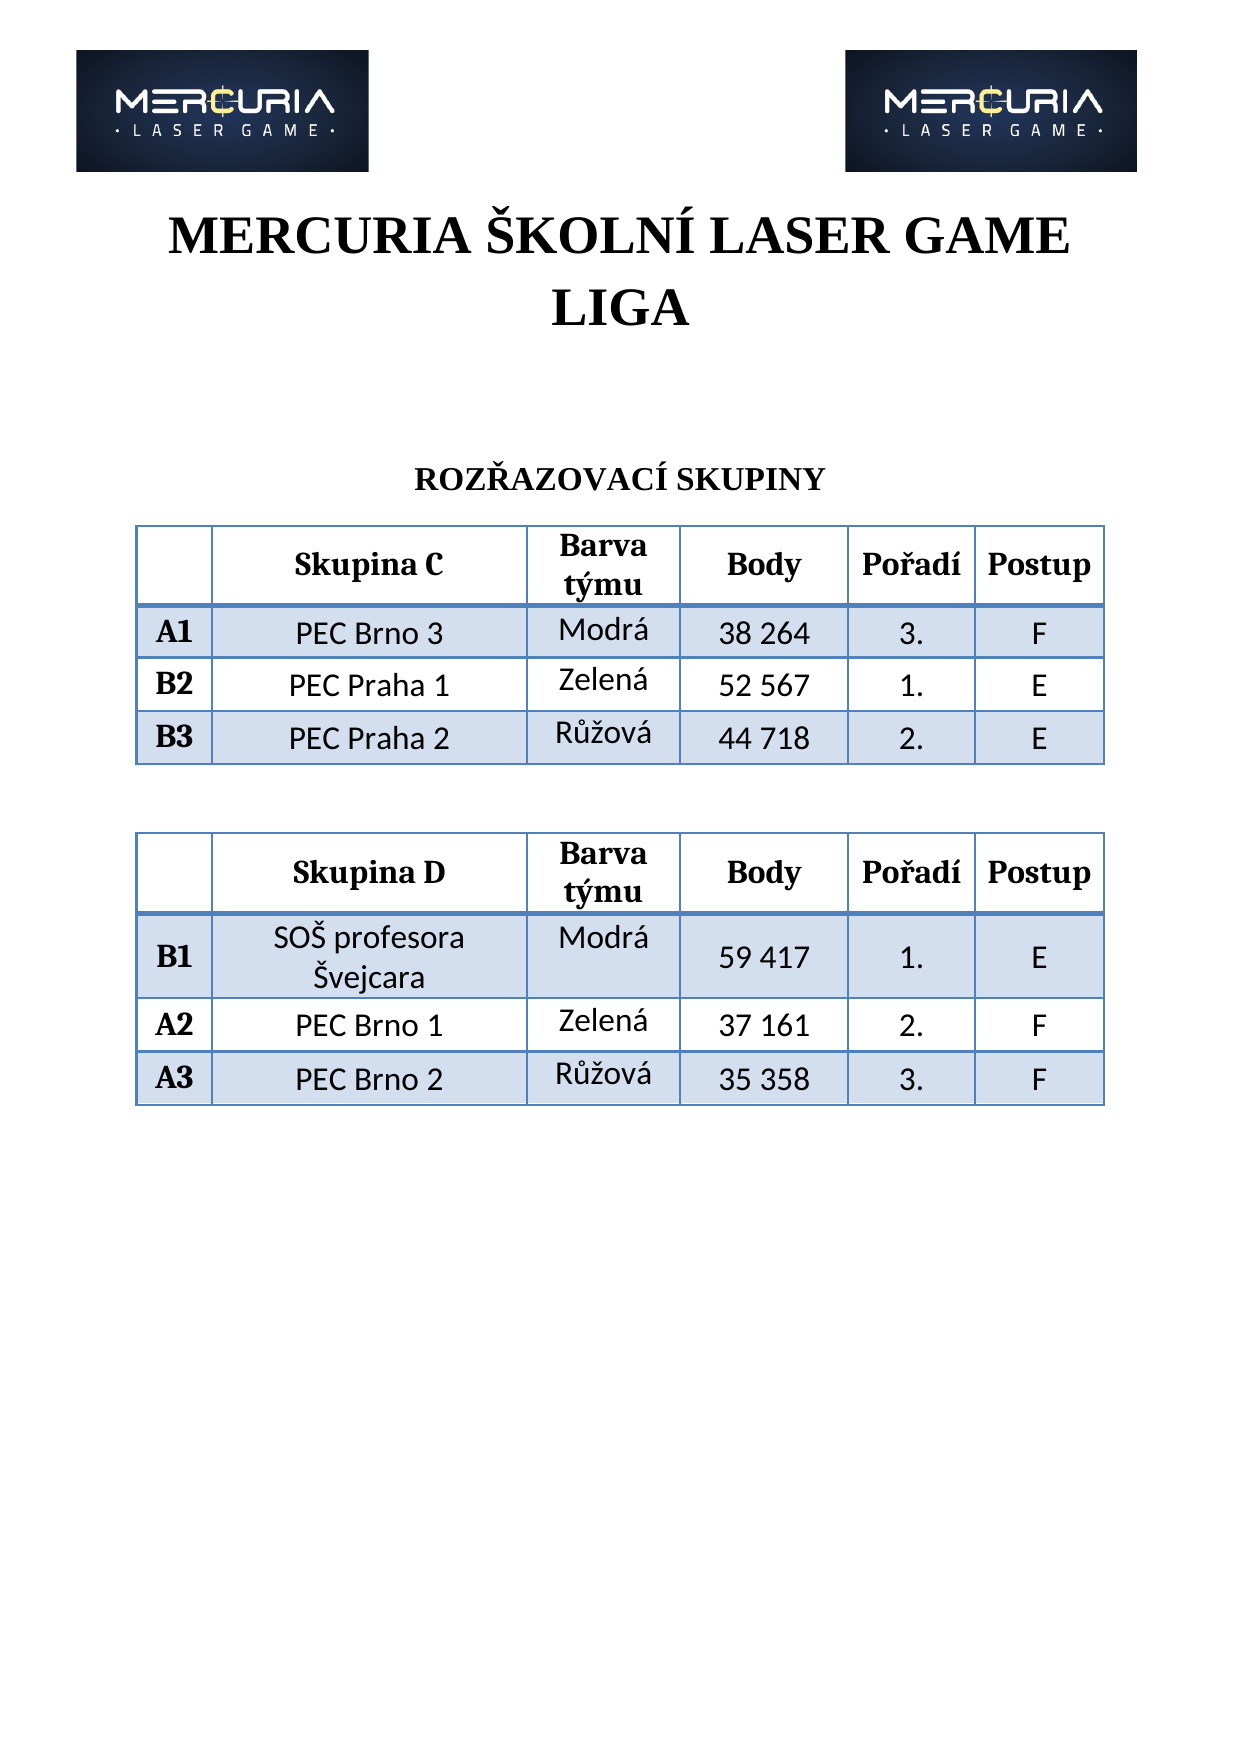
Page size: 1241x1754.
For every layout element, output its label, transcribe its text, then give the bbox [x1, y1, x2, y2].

table_header Skupina D [213, 834, 526, 911]
table_header Pořadí [849, 527, 974, 603]
table_cell Modrá [528, 916, 679, 997]
table_cell A2 [138, 999, 211, 1050]
table_header Postup [976, 527, 1103, 603]
table_cell Růžová [528, 712, 679, 763]
table_header Body [681, 527, 847, 603]
picture [845, 50, 1137, 172]
table_cell Zelená [528, 659, 679, 709]
table_cell A1 [138, 608, 211, 656]
text MERCURIA ŠKOLNÍ LASER GAME LIGA [148, 203, 1093, 337]
text ROZŘAZOVACÍ SKUPINY [148, 459, 1093, 498]
table_cell 3. [849, 1053, 974, 1103]
table_cell E [976, 659, 1103, 709]
table_cell E [976, 712, 1103, 763]
table_cell 38 264 [681, 608, 847, 656]
table_cell PEC Praha 2 [213, 712, 526, 763]
table_cell E [976, 916, 1103, 997]
table_cell PEC Brno 2 [213, 1053, 526, 1103]
table_header Skupina C [213, 527, 526, 603]
table_cell F [976, 1053, 1103, 1103]
table_cell PEC Brno 3 [213, 608, 526, 656]
table_cell 2. [849, 999, 974, 1050]
table_cell B3 [138, 712, 211, 763]
table_header Barva týmu [528, 834, 679, 911]
table_cell 44 718 [681, 712, 847, 763]
table_header Barva týmu [528, 527, 679, 603]
table_cell PEC Brno 1 [213, 999, 526, 1050]
table_cell 3. [849, 608, 974, 656]
table_header [138, 527, 211, 603]
table_header Body [681, 834, 847, 911]
table_header Pořadí [849, 834, 974, 911]
table_cell 35 358 [681, 1053, 847, 1103]
table_cell PEC Praha 1 [213, 659, 526, 709]
table_header Postup [976, 834, 1103, 911]
table_cell SOŠ profesora Švejcara [213, 916, 526, 997]
table_cell 52 567 [681, 659, 847, 709]
table_cell 1. [849, 916, 974, 997]
table_cell B2 [138, 659, 211, 709]
table_cell Růžová [528, 1053, 679, 1103]
table_cell 37 161 [681, 999, 847, 1050]
picture [76, 50, 369, 172]
table_cell A3 [138, 1053, 211, 1103]
table_cell F [976, 999, 1103, 1050]
table_cell 1. [849, 659, 974, 709]
table_cell Zelená [528, 999, 679, 1050]
table_cell F [976, 608, 1103, 656]
table_cell B1 [138, 916, 211, 997]
table_cell 2. [849, 712, 974, 763]
table_cell Modrá [528, 608, 679, 656]
table_header [138, 834, 211, 911]
table_cell 59 417 [681, 916, 847, 997]
